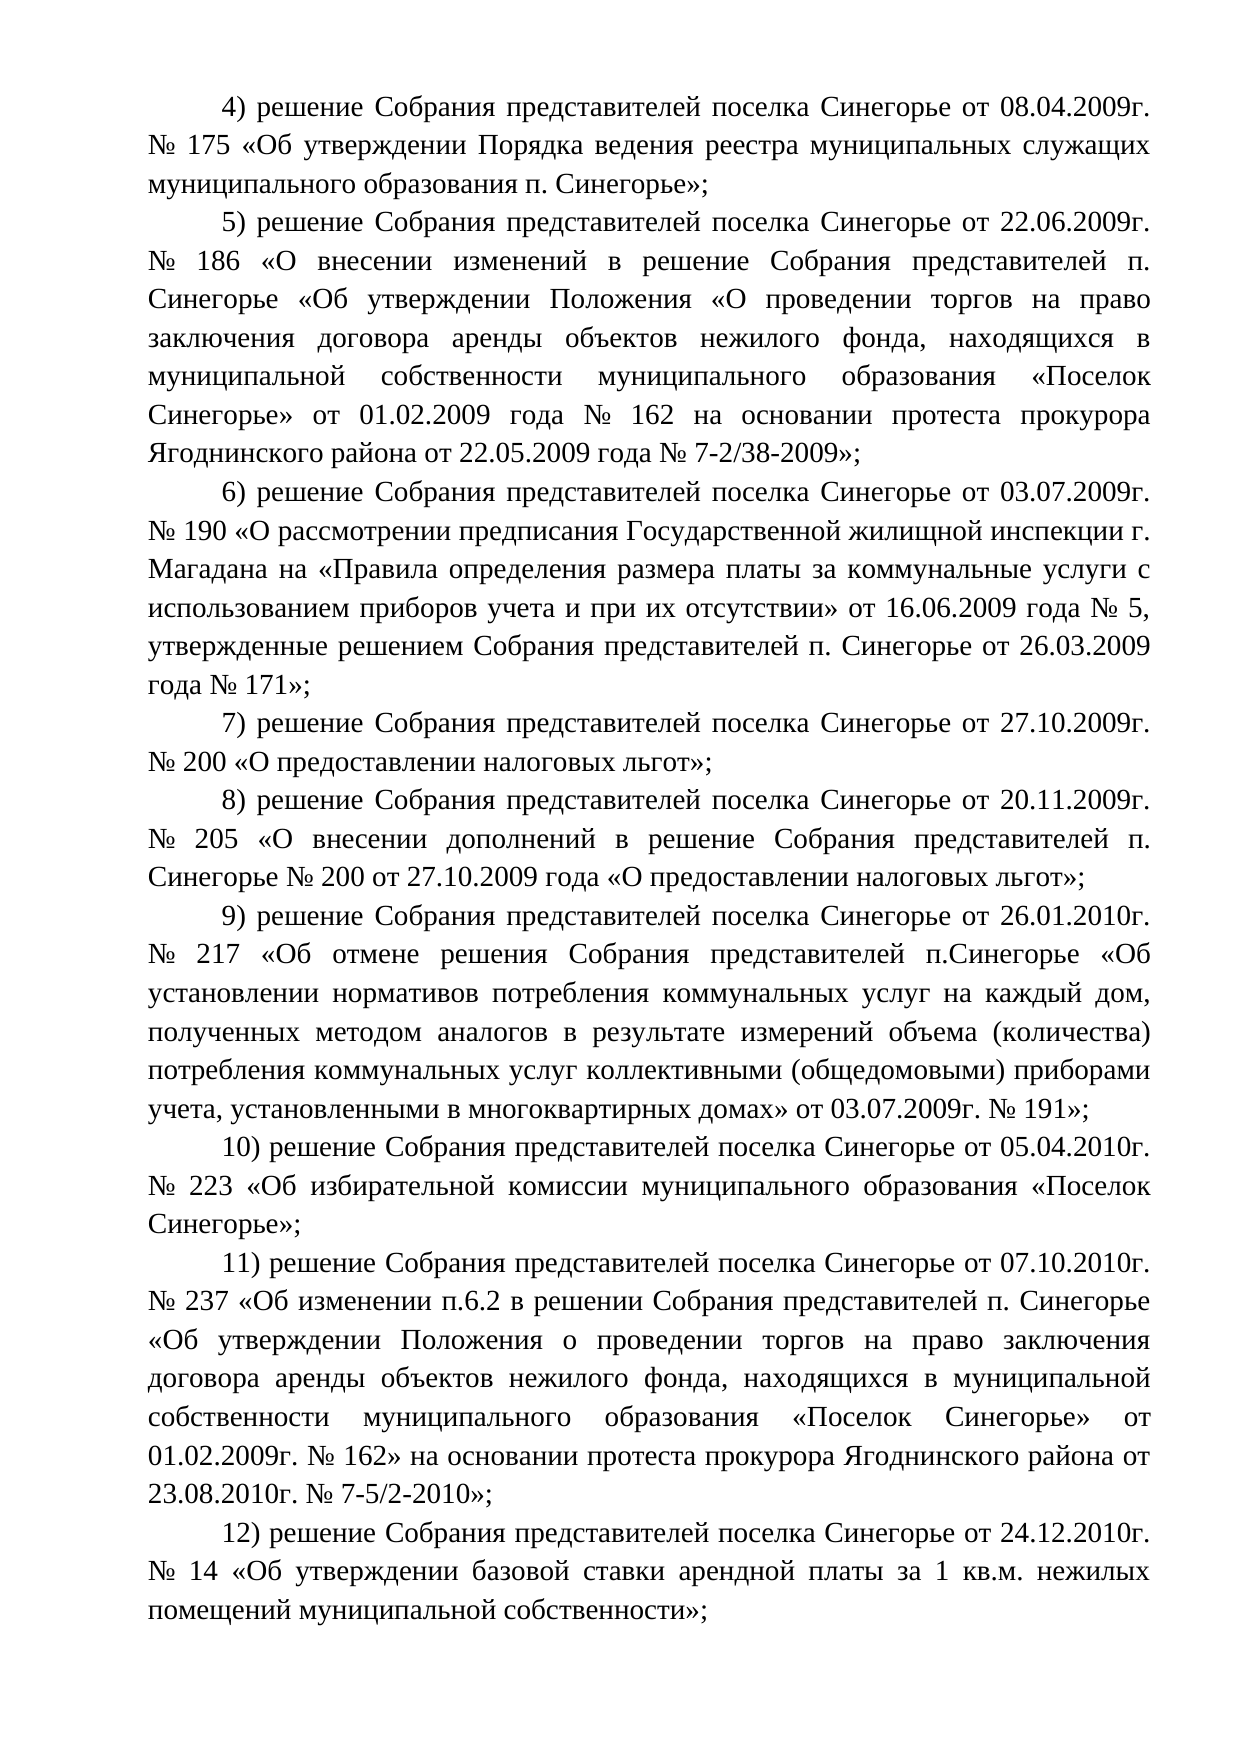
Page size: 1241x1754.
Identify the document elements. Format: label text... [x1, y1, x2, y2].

text 12) решение Собрания представителей поселка Синегорье от 24.12.2010г. № 14 «Об утверждении базовой ставки арендной платы за 1 кв.м. нежилых помещений муниципальной собственности»; [148, 1515, 1152, 1625]
text 9) решение Собрания представителей поселка Синегорье от 26.01.2010г. № 217 «Об отмене решения Собрания представителей п.Синегорье «Об установлении нормативов потребления коммунальных услуг на каждый дом, полученных методом аналогов в результате измерений объема (количества) потребления коммунальных услуг коллективными (общедомовыми) приборами учета, установленными в многоквартирных домах» от 03.07.2009г. № 191»; [148, 898, 1152, 1124]
text 7) решение Собрания представителей поселка Синегорье от 27.10.2009г. № 200 «О предоставлении налоговых льгот»; [148, 705, 1152, 777]
text 10) решение Собрания представителей поселка Синегорье от 05.04.2010г. № 223 «Об избирательной комиссии муниципального образования «Поселок Синегорье»; [148, 1129, 1152, 1240]
text 4) решение Собрания представителей поселка Синегорье от 08.04.2009г. № 175 «Об утверждении Порядка ведения реестра муниципальных служащих муниципального образования п. Синегорье»; [148, 89, 1152, 199]
text 8) решение Собрания представителей поселка Синегорье от 20.11.2009г. № 205 «О внесении дополнений в решение Собрания представителей п. Синегорье № 200 от 27.10.2009 года «О предоставлении налоговых льгот»; [148, 782, 1152, 893]
text 11) решение Собрания представителей поселка Синегорье от 07.10.2010г. № 237 «Об изменении п.6.2 в решении Собрания представителей п. Синегорье «Об утверждении Положения о проведении торгов на право заключения договора аренды объектов нежилого фонда, находящихся в муниципальной собственности муниципального образования «Поселок Синегорье» от 01.02.2009г. № 162» на основании протеста прокурора Ягоднинского района от 23.08.2010г. № 7-5/2-2010»; [148, 1245, 1152, 1510]
text 6) решение Собрания представителей поселка Синегорье от 03.07.2009г. № 190 «О рассмотрении предписания Государственной жилищной инспекции г. Магадана на «Правила определения размера платы за коммунальные услуги с использованием приборов учета и при их отсутствии» от 16.06.2009 года № 5, утвержденные решением Собрания представителей п. Синегорье от 26.03.2009 года № 171»; [148, 474, 1152, 700]
text 5) решение Собрания представителей поселка Синегорье от 22.06.2009г. № 186 «О внесении изменений в решение Собрания представителей п. Синегорье «Об утверждении Положения «О проведении торгов на право заключения договора аренды объектов нежилого фонда, находящихся в муниципальной собственности муниципального образования «Поселок Синегорье» от 01.02.2009 года № 162 на основании протеста прокурора Ягоднинского района от 22.05.2009 года № 7-2/38-2009»; [148, 204, 1152, 469]
